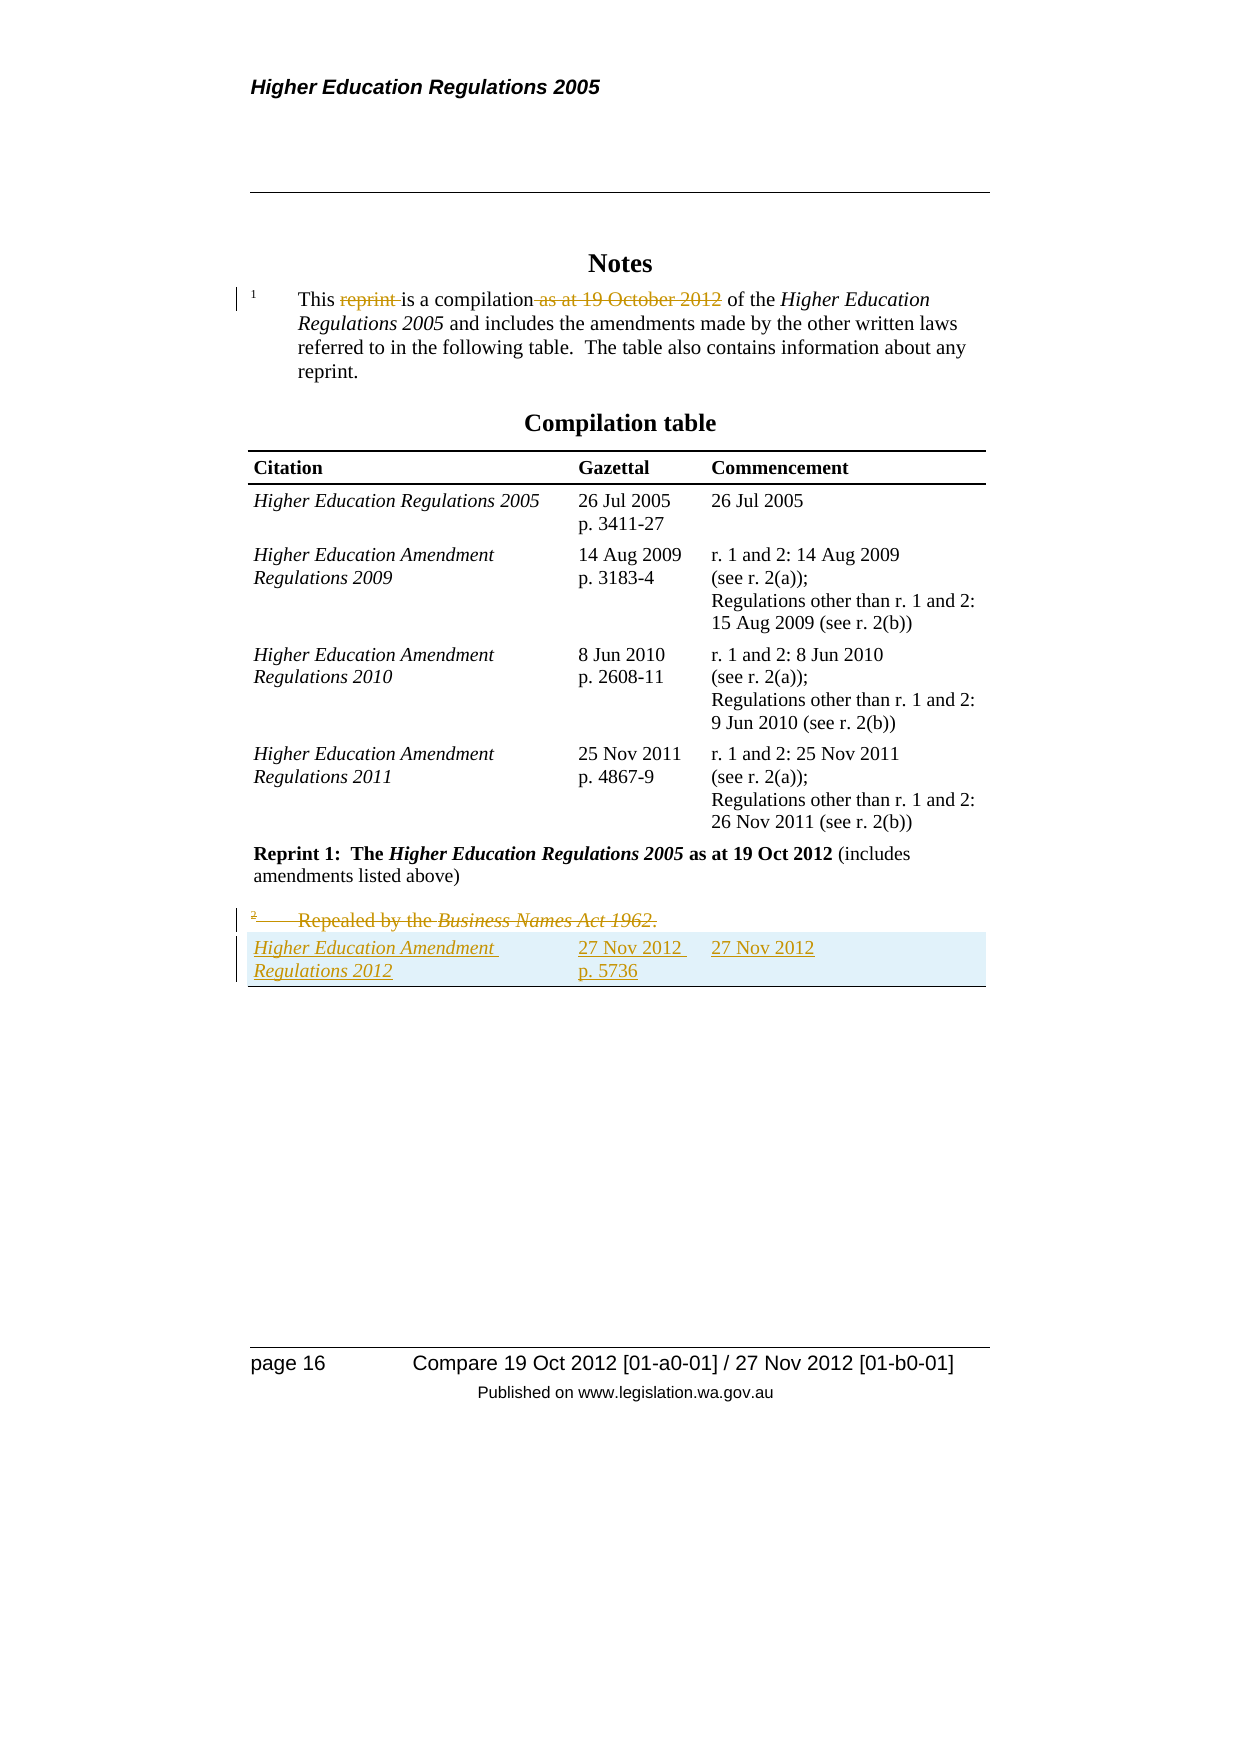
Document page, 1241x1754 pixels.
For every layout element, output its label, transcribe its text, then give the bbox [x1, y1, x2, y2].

table_header Gazettal [572, 452, 705, 483]
table_cell 8 Jun 2010 p. 2608-11 [572, 638, 705, 738]
table_cell Higher Education Regulations 2005 [248, 485, 572, 539]
table_cell r. 1 and 2: 8 Jun 2010 (see r. 2(a)); Regulations other than r. 1 and 2: 9 Jun 2010 (see r. 2(b)) [705, 638, 986, 738]
table_cell Higher Education Amendment Regulations 2011 [248, 738, 572, 837]
subtitle Compilation table [250, 408, 990, 437]
table_cell 26 Jul 2005 p. 3411-27 [572, 485, 705, 539]
table_cell 26 Jul 2005 [705, 485, 986, 539]
table_cell Higher Education Amendment Regulations 2009 [248, 539, 572, 638]
table_cell r. 1 and 2: 14 Aug 2009 (see r. 2(a)); Regulations other than r. 1 and 2: 15 Aug 2009 (see r. 2(b)) [705, 539, 986, 638]
table_cell 14 Aug 2009 p. 3183-4 [572, 539, 705, 638]
text 1 This is a compilation of the Higher Education Regulations 2005 and includes the amendments made by the other written laws referred to in the following table. The table also contains information about any reprint. [250, 287, 990, 383]
table_header Citation [248, 452, 572, 483]
table_cell r. 1 and 2: 25 Nov 2011 (see r. 2(a)); Regulations other than r. 1 and 2: 26 Nov 2011 (see r. 2(b)) [705, 738, 986, 837]
table_cell 25 Nov 2011 p. 4867-9 [572, 738, 705, 837]
table_cell Higher Education Amendment Regulations 2010 [248, 638, 572, 738]
subtitle Notes [250, 247, 990, 279]
table_header Commencement [705, 452, 986, 483]
table_cell Reprint 1: The Higher Education Regulations 2005 as at 19 Oct 2012 (includes amendments listed above) [248, 838, 986, 891]
